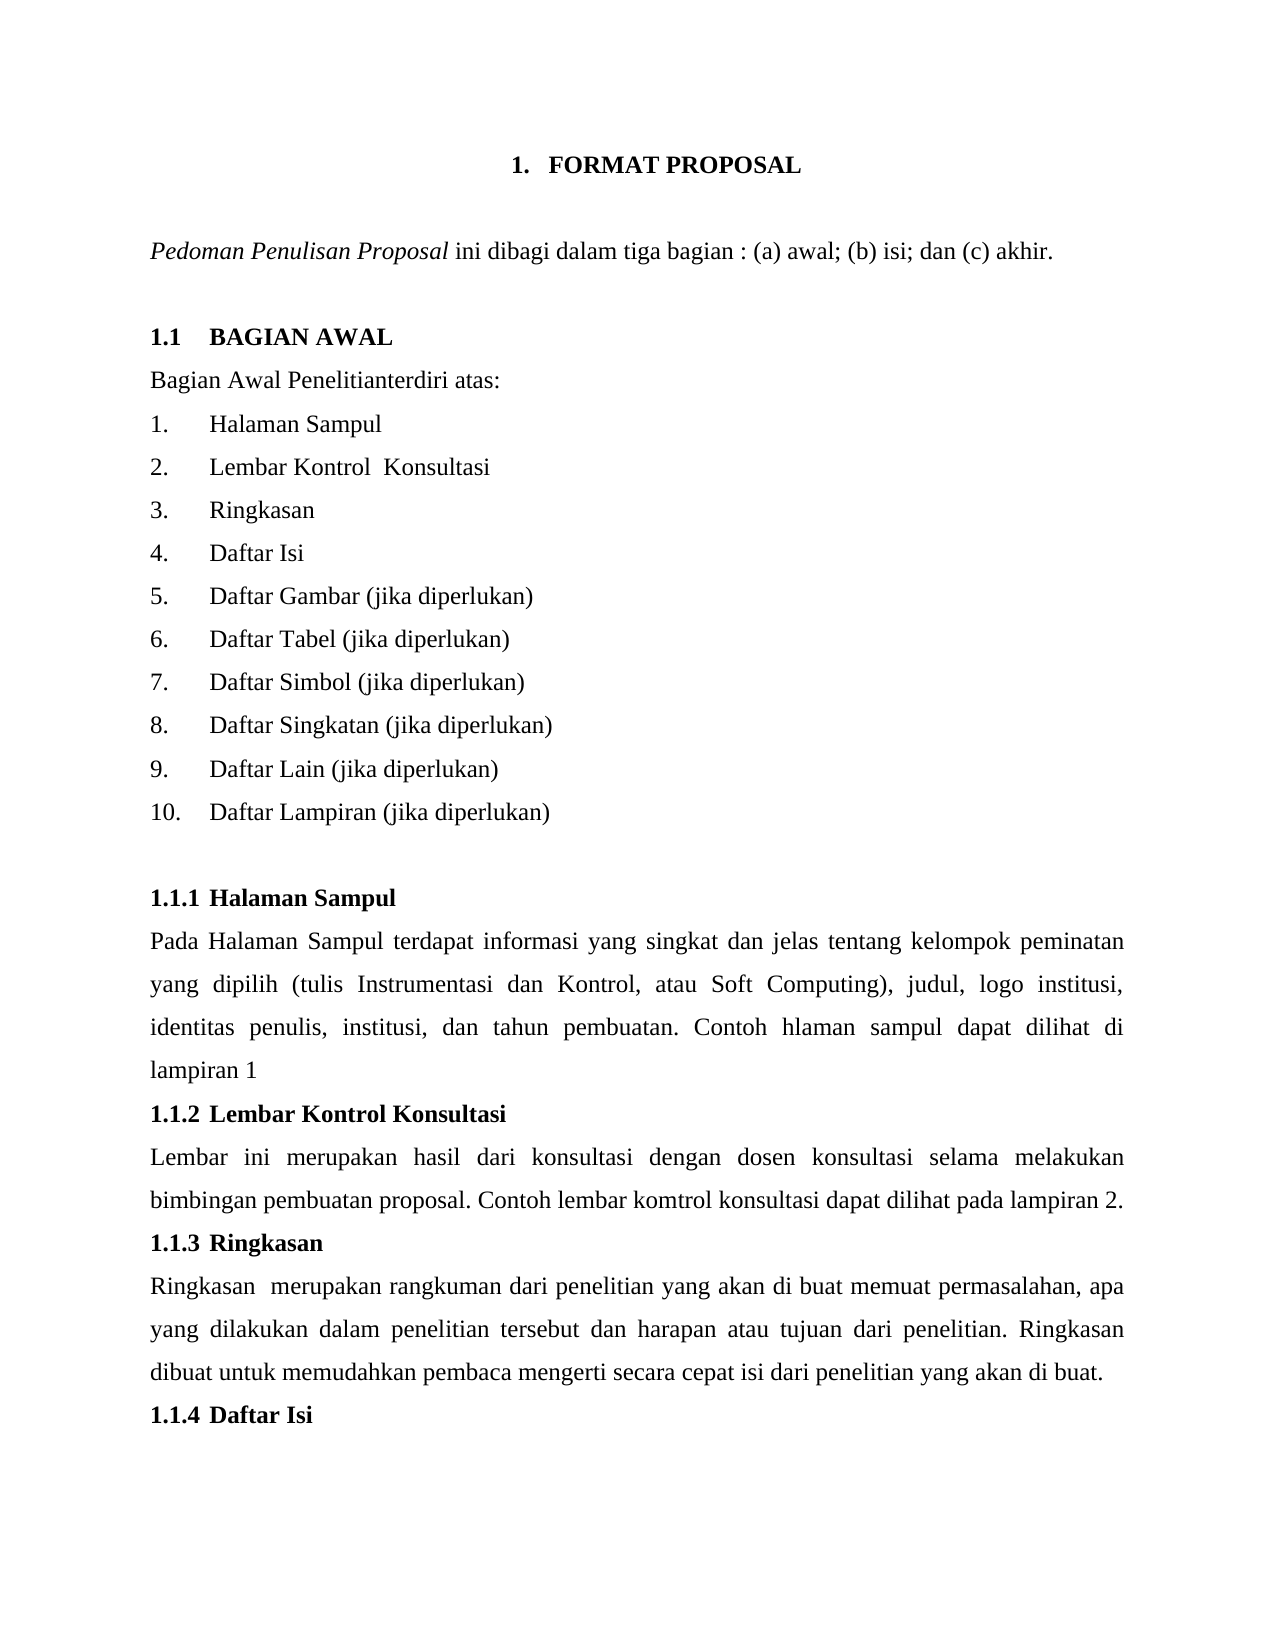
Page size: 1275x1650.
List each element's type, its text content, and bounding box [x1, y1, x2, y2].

list Halaman Sampul [150, 883, 1125, 912]
list Daftar Isi [150, 1401, 1125, 1429]
list Daftar Gambar (jika diperlukan) [150, 581, 1125, 610]
subtitle BAGIAN AWAL [150, 322, 1125, 351]
text Ringkasan merupakan rangkuman dari penelitian yang akan di buat memuat permasalahan, apa yang dilakukan dalam penelitian tersebut dan harapan atau tujuan dari penelitian. Ringkasan dibuat untuk memudahkan pembaca mengerti secara cepat isi dari penelitian yang akan di buat. [150, 1271, 1125, 1386]
list Daftar Tabel (jika diperlukan) [150, 624, 1125, 653]
list Daftar Simbol (jika diperlukan) [150, 667, 1125, 696]
list Halaman Sampul [150, 409, 1125, 437]
text Pedoman Penulisan Proposal ini dibagi dalam tiga bagian : (a) awal; (b) isi; dan (c) akhir. [150, 236, 1125, 265]
subtitle FORMAT PROPOSAL [187, 150, 1125, 179]
text Bagian Awal Penelitianterdiri atas: [150, 366, 1125, 394]
list Daftar Lain (jika diperlukan) [150, 754, 1125, 782]
list Lembar Kontrol Konsultasi [150, 452, 1125, 481]
text Lembar ini merupakan hasil dari konsultasi dengan dosen konsultasi selama melakukan bimbingan pembuatan proposal. Contoh lembar komtrol konsultasi dapat dilihat pada lampiran 2. [150, 1142, 1125, 1214]
text Pada Halaman Sampul terdapat informasi yang singkat dan jelas tentang kelompok peminatan yang dipilih (tulis Instrumentasi dan Kontrol, atau Soft Computing), judul, logo institusi, identitas penulis, institusi, dan tahun pembuatan. Contoh hlaman sampul dapat dilihat di lampiran 1 [150, 926, 1125, 1084]
list Lembar Kontrol Konsultasi [150, 1099, 1125, 1127]
list Ringkasan [150, 1228, 1125, 1257]
list Daftar Isi [150, 538, 1125, 567]
list Daftar Lampiran (jika diperlukan) [150, 797, 1125, 826]
list Ringkasan [150, 495, 1125, 524]
list Daftar Singkatan (jika diperlukan) [150, 711, 1125, 739]
